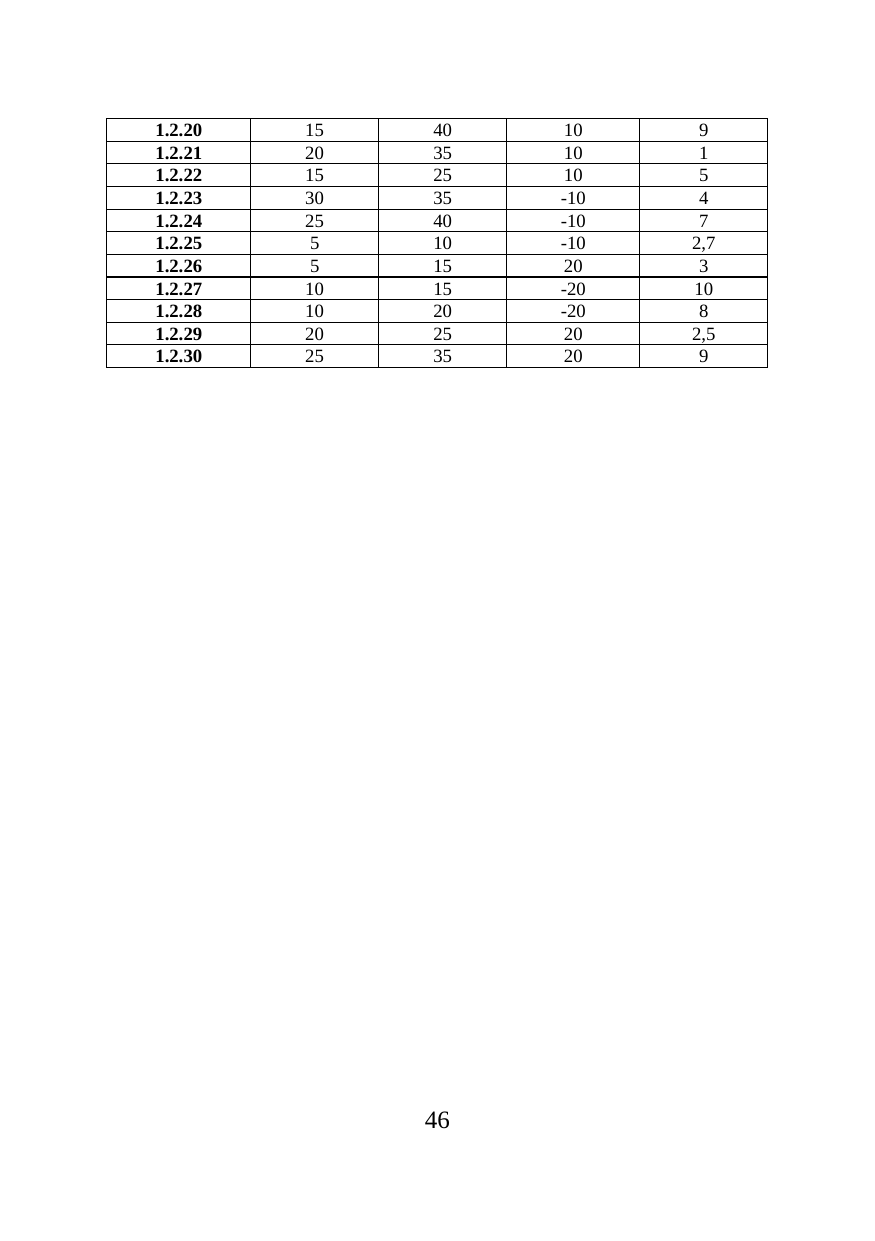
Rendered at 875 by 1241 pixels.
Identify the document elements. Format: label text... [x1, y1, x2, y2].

table_cell 15 [379, 255, 506, 276]
table_cell 4 [640, 187, 767, 208]
table_cell 1.2.20 [107, 119, 250, 141]
table_cell -20 [507, 300, 639, 322]
table_cell 1.2.30 [107, 345, 250, 367]
table_cell 10 [640, 278, 767, 299]
table_cell 3 [640, 255, 767, 276]
table_cell 5 [251, 232, 378, 254]
table_cell 20 [507, 255, 639, 276]
table_cell 2,5 [640, 323, 767, 344]
table_cell -20 [507, 278, 639, 299]
table_cell 10 [507, 164, 639, 186]
table_cell 1.2.24 [107, 210, 250, 231]
table_cell 30 [251, 187, 378, 208]
table_cell 1 [640, 142, 767, 163]
table_cell 10 [379, 232, 506, 254]
table_cell 25 [251, 345, 378, 367]
table_cell 1.2.21 [107, 142, 250, 163]
table_cell 40 [379, 210, 506, 231]
table_cell 25 [251, 210, 378, 231]
table_cell 35 [379, 142, 506, 163]
table_cell 7 [640, 210, 767, 231]
table_cell 10 [251, 278, 378, 299]
table_cell 20 [379, 300, 506, 322]
table_cell 1.2.22 [107, 164, 250, 186]
table_cell 1.2.23 [107, 187, 250, 208]
table_cell 1.2.27 [107, 278, 250, 299]
table_cell -10 [507, 187, 639, 208]
table_cell 5 [640, 164, 767, 186]
table_cell 35 [379, 345, 506, 367]
table_cell -10 [507, 210, 639, 231]
table_cell 1.2.25 [107, 232, 250, 254]
table_cell 10 [507, 142, 639, 163]
table_cell 1.2.26 [107, 255, 250, 276]
table_cell 5 [251, 255, 378, 276]
table_cell 20 [507, 345, 639, 367]
table_cell 9 [640, 119, 767, 141]
table_cell 20 [507, 323, 639, 344]
table_cell 10 [507, 119, 639, 141]
table_cell 2,7 [640, 232, 767, 254]
table_cell 20 [251, 142, 378, 163]
table_cell 10 [251, 300, 378, 322]
table_cell 20 [251, 323, 378, 344]
table_cell 1.2.28 [107, 300, 250, 322]
table_cell 8 [640, 300, 767, 322]
table_cell -10 [507, 232, 639, 254]
table_cell 25 [379, 164, 506, 186]
table_cell 35 [379, 187, 506, 208]
table_cell 1.2.29 [107, 323, 250, 344]
table_cell 15 [251, 164, 378, 186]
table_cell 25 [379, 323, 506, 344]
table_cell 9 [640, 345, 767, 367]
table_cell 40 [379, 119, 506, 141]
table_cell 15 [251, 119, 378, 141]
table_cell 15 [379, 278, 506, 299]
